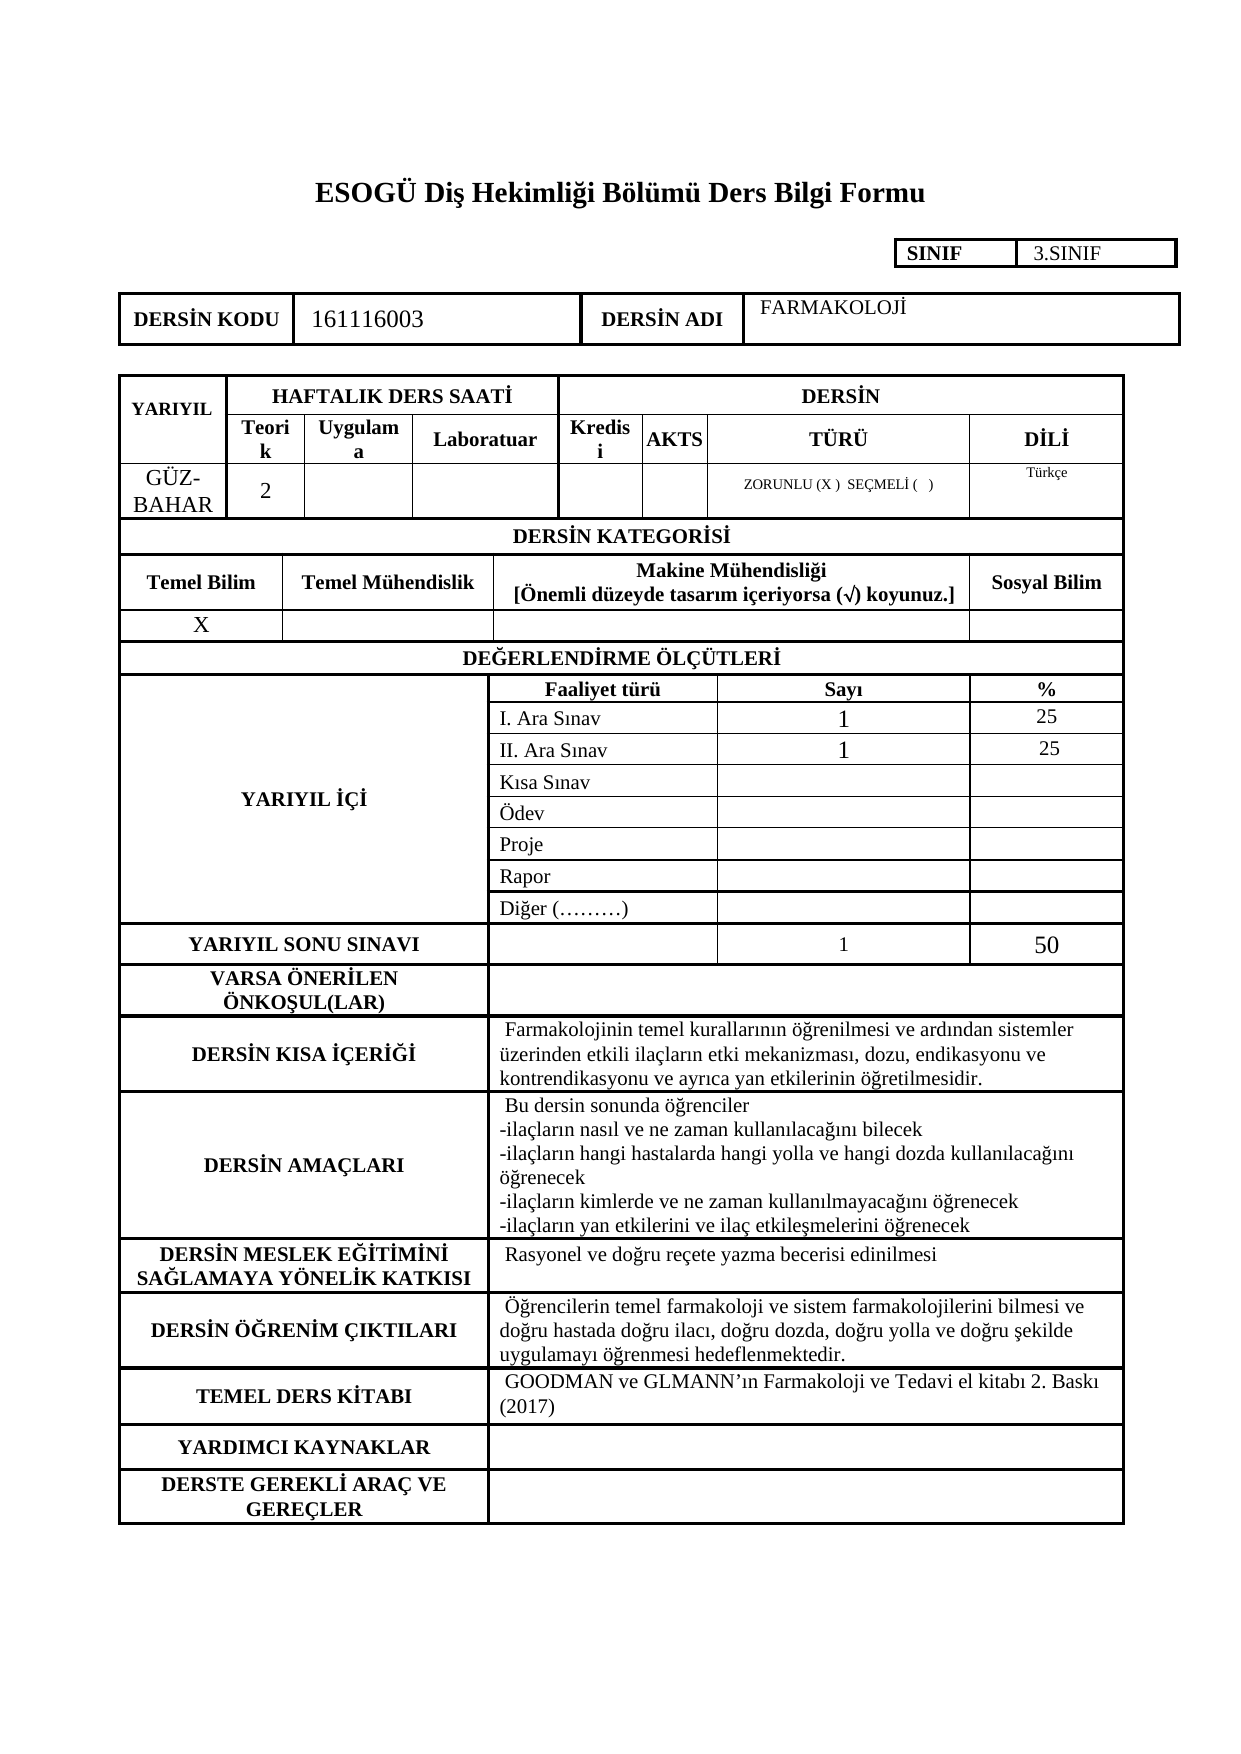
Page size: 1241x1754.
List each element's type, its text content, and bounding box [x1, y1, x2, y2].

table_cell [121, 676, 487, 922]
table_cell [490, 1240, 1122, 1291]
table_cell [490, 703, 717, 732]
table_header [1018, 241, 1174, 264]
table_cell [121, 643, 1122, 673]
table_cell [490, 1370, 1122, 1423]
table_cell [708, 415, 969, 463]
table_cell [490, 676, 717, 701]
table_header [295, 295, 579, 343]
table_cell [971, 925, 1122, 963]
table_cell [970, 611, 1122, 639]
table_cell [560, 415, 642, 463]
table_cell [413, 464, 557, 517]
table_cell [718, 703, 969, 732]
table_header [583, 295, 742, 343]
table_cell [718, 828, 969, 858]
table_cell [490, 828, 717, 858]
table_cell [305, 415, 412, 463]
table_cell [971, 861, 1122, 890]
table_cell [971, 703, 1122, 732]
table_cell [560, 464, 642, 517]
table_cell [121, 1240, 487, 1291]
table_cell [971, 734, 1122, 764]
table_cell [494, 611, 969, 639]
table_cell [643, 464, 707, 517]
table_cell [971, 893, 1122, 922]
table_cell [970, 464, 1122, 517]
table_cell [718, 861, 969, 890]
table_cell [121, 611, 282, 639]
text ESOGÜ Diş Hekimliği Bölümü Ders Bilgi Formu [118, 175, 1122, 209]
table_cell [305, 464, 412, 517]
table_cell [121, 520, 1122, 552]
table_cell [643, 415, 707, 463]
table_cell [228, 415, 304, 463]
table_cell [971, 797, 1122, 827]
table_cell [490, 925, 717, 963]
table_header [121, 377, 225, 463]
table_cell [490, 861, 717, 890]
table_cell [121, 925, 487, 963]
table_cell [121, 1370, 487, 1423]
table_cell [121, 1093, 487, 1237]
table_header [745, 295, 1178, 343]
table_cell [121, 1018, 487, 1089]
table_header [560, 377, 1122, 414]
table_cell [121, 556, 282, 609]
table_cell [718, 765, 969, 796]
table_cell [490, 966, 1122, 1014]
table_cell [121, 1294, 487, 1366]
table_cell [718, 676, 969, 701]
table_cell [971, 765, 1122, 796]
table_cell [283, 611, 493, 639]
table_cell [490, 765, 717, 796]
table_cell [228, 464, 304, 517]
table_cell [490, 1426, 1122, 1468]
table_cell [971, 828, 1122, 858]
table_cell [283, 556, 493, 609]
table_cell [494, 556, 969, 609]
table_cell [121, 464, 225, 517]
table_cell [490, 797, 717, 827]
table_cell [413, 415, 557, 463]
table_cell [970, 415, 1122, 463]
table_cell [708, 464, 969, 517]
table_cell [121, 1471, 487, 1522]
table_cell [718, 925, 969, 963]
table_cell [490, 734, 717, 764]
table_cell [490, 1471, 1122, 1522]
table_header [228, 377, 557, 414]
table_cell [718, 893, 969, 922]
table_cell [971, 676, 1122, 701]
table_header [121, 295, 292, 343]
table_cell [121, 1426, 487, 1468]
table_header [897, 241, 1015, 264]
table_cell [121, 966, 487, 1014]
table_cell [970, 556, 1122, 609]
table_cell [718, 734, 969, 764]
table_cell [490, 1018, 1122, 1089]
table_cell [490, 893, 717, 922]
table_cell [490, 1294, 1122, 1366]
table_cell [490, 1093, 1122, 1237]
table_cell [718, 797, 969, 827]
